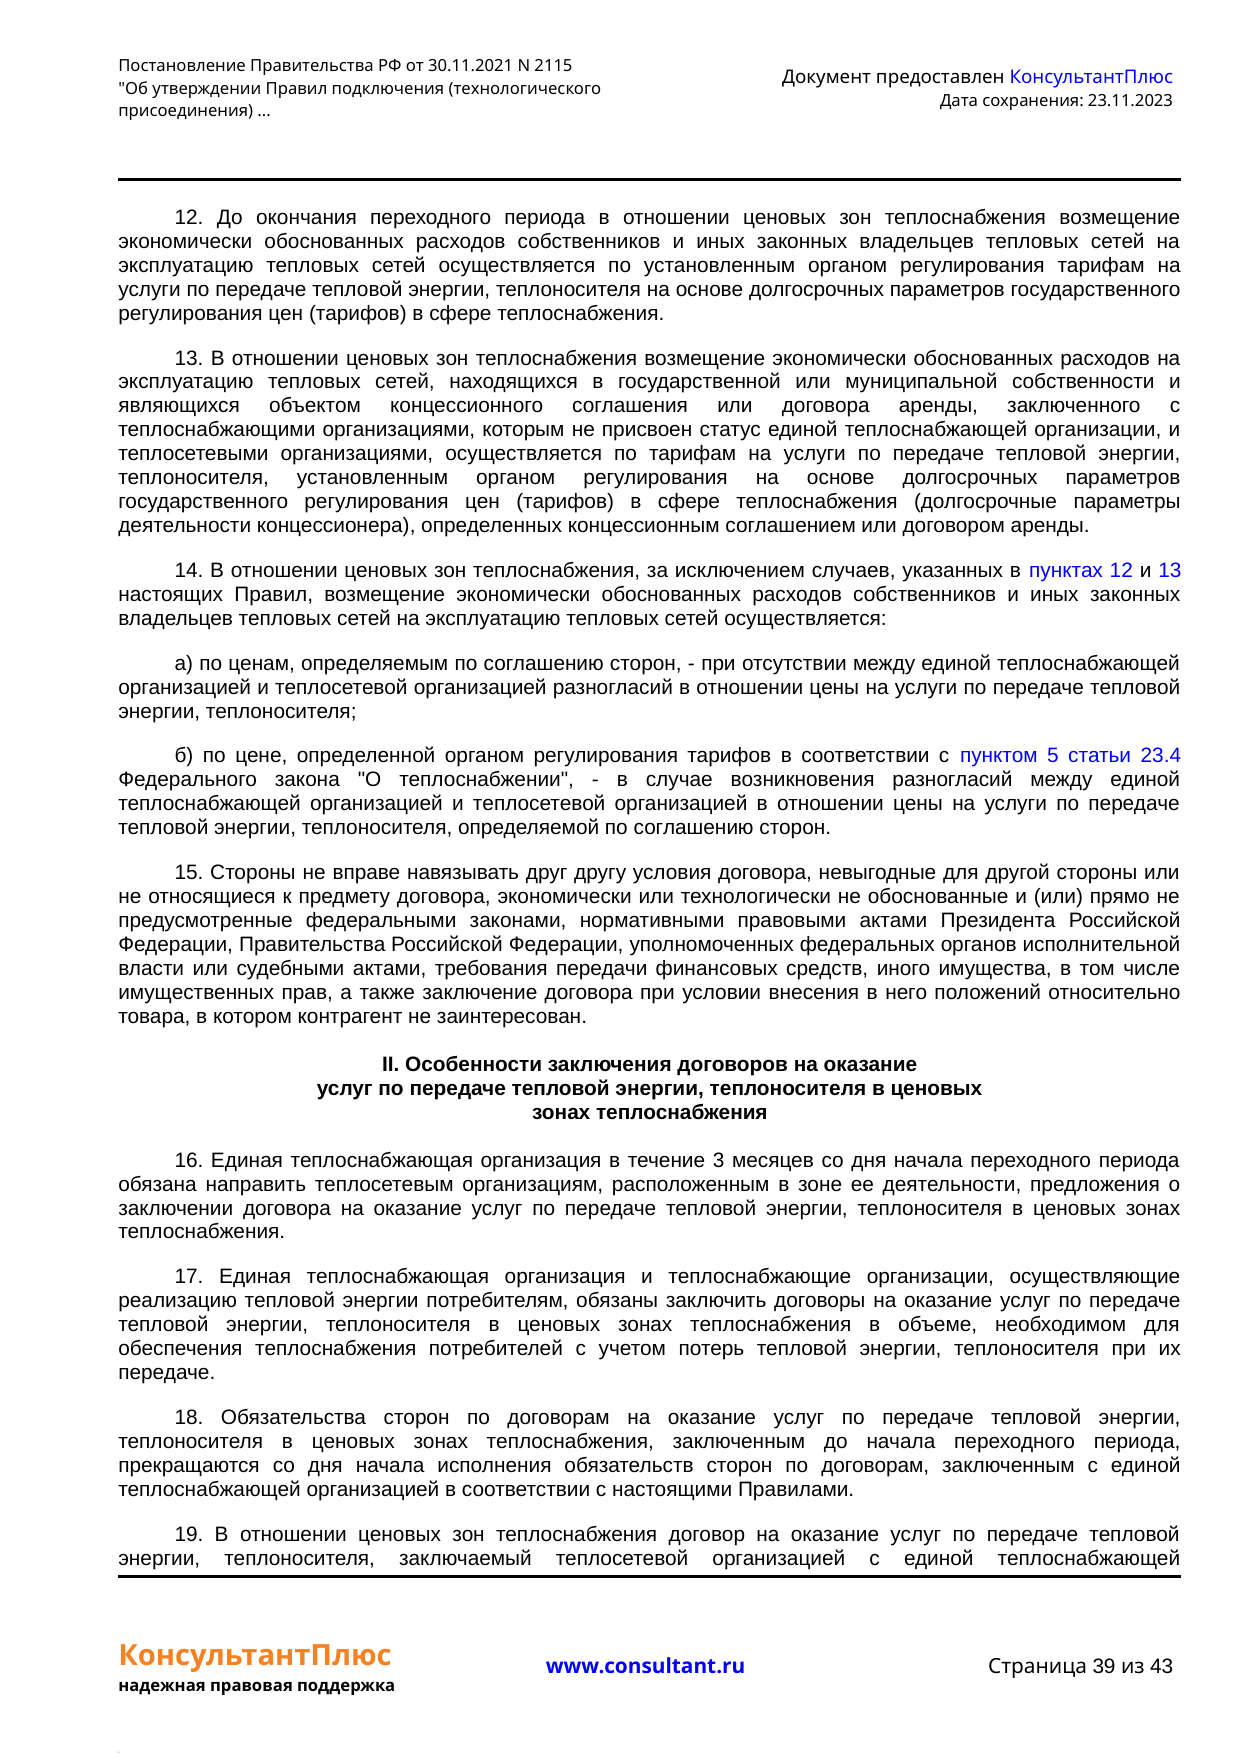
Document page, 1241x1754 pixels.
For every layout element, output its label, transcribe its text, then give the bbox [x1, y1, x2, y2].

text а) по ценам, определяемым по соглашению сторон, - при отсутствии между единой теплоснабжающей организацией и теплосетевой организацией разногласий в отношении цены на услуги по передаче тепловой энергии, теплоносителя; [118, 651, 1181, 722]
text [118, 1521, 1181, 1569]
title зонах теплоснабжения [118, 1099, 1181, 1123]
text 13. В отношении ценовых зон теплоснабжения возмещение экономически обоснованных расходов на эксплуатацию тепловых сетей, находящихся в государственной или муниципальной собственности и являющихся объектом концессионного соглашения или договора аренды, заключенного с теплоснабжающими организациями, которым не присвоен статус единой теплоснабжающей организации, и теплосетевыми организациями, осуществляется по тарифам на услуги по передаче тепловой энергии, теплоносителя, установленным органом регулирования на основе долгосрочных параметров государственного регулирования цен (тарифов) в сфере теплоснабжения (долгосрочные параметры деятельности концессионера), определенных концессионным соглашением или договором аренды. [118, 345, 1181, 537]
text 18. Обязательства сторон по договорам на оказание услуг по передаче тепловой энергии, теплоносителя в ценовых зонах теплоснабжения, заключенным до начала переходного периода, прекращаются со дня начала исполнения обязательств сторон по договорам, заключенным с единой теплоснабжающей организацией в соответствии с настоящими Правилами. [118, 1405, 1181, 1501]
title II. Особенности заключения договоров на оказание [118, 1052, 1181, 1076]
text 14. В отношении ценовых зон теплоснабжения, за исключением случаев, указанных в пунктах 12 и 13 настоящих Правил, возмещение экономически обоснованных расходов собственников и иных законных владельцев тепловых сетей на эксплуатацию тепловых сетей осуществляется: [118, 558, 1181, 630]
text 16. Единая теплоснабжающая организация в течение 3 месяцев со дня начала переходного периода обязана направить теплосетевым организациям, расположенным в зоне ее деятельности, предложения о заключении договора на оказание услуг по передаче тепловой энергии, теплоносителя в ценовых зонах теплоснабжения. [118, 1147, 1181, 1243]
text б) по цене, определенной органом регулирования тарифов в соответствии с пунктом 5 статьи 23.4 Федерального закона "О теплоснабжении", - в случае возникновения разногласий между единой теплоснабжающей организацией и теплосетевой организацией в отношении цены на услуги по передаче тепловой энергии, теплоносителя, определяемой по соглашению сторон. [118, 743, 1181, 839]
text 12. До окончания переходного периода в отношении ценовых зон теплоснабжения возмещение экономически обоснованных расходов собственников и иных законных владельцев тепловых сетей на эксплуатацию тепловых сетей осуществляется по установленным органом регулирования тарифам на услуги по передаче тепловой энергии, теплоносителя на основе долгосрочных параметров государственного регулирования цен (тарифов) в сфере теплоснабжения. [118, 205, 1181, 324]
text 17. Единая теплоснабжающая организация и теплоснабжающие организации, осуществляющие реализацию тепловой энергии потребителям, обязаны заключить договоры на оказание услуг по передаче тепловой энергии, теплоносителя в ценовых зонах теплоснабжения в объеме, необходимом для обеспечения теплоснабжения потребителей с учетом потерь тепловой энергии, теплоносителя при их передаче. [118, 1264, 1181, 1384]
text 15. Стороны не вправе навязывать друг другу условия договора, невыгодные для другой стороны или не относящиеся к предмету договора, экономически или технологически не обоснованные и (или) прямо не предусмотренные федеральными законами, нормативными правовыми актами Президента Российской Федерации, Правительства Российской Федерации, уполномоченных федеральных органов исполнительной власти или судебными актами, требования передачи финансовых средств, иного имущества, в том числе имущественных прав, а также заключение договора при условии внесения в него положений относительно товара, в котором контрагент не заинтересован. [118, 860, 1181, 1028]
title услуг по передаче тепловой энергии, теплоносителя в ценовых [118, 1076, 1181, 1099]
